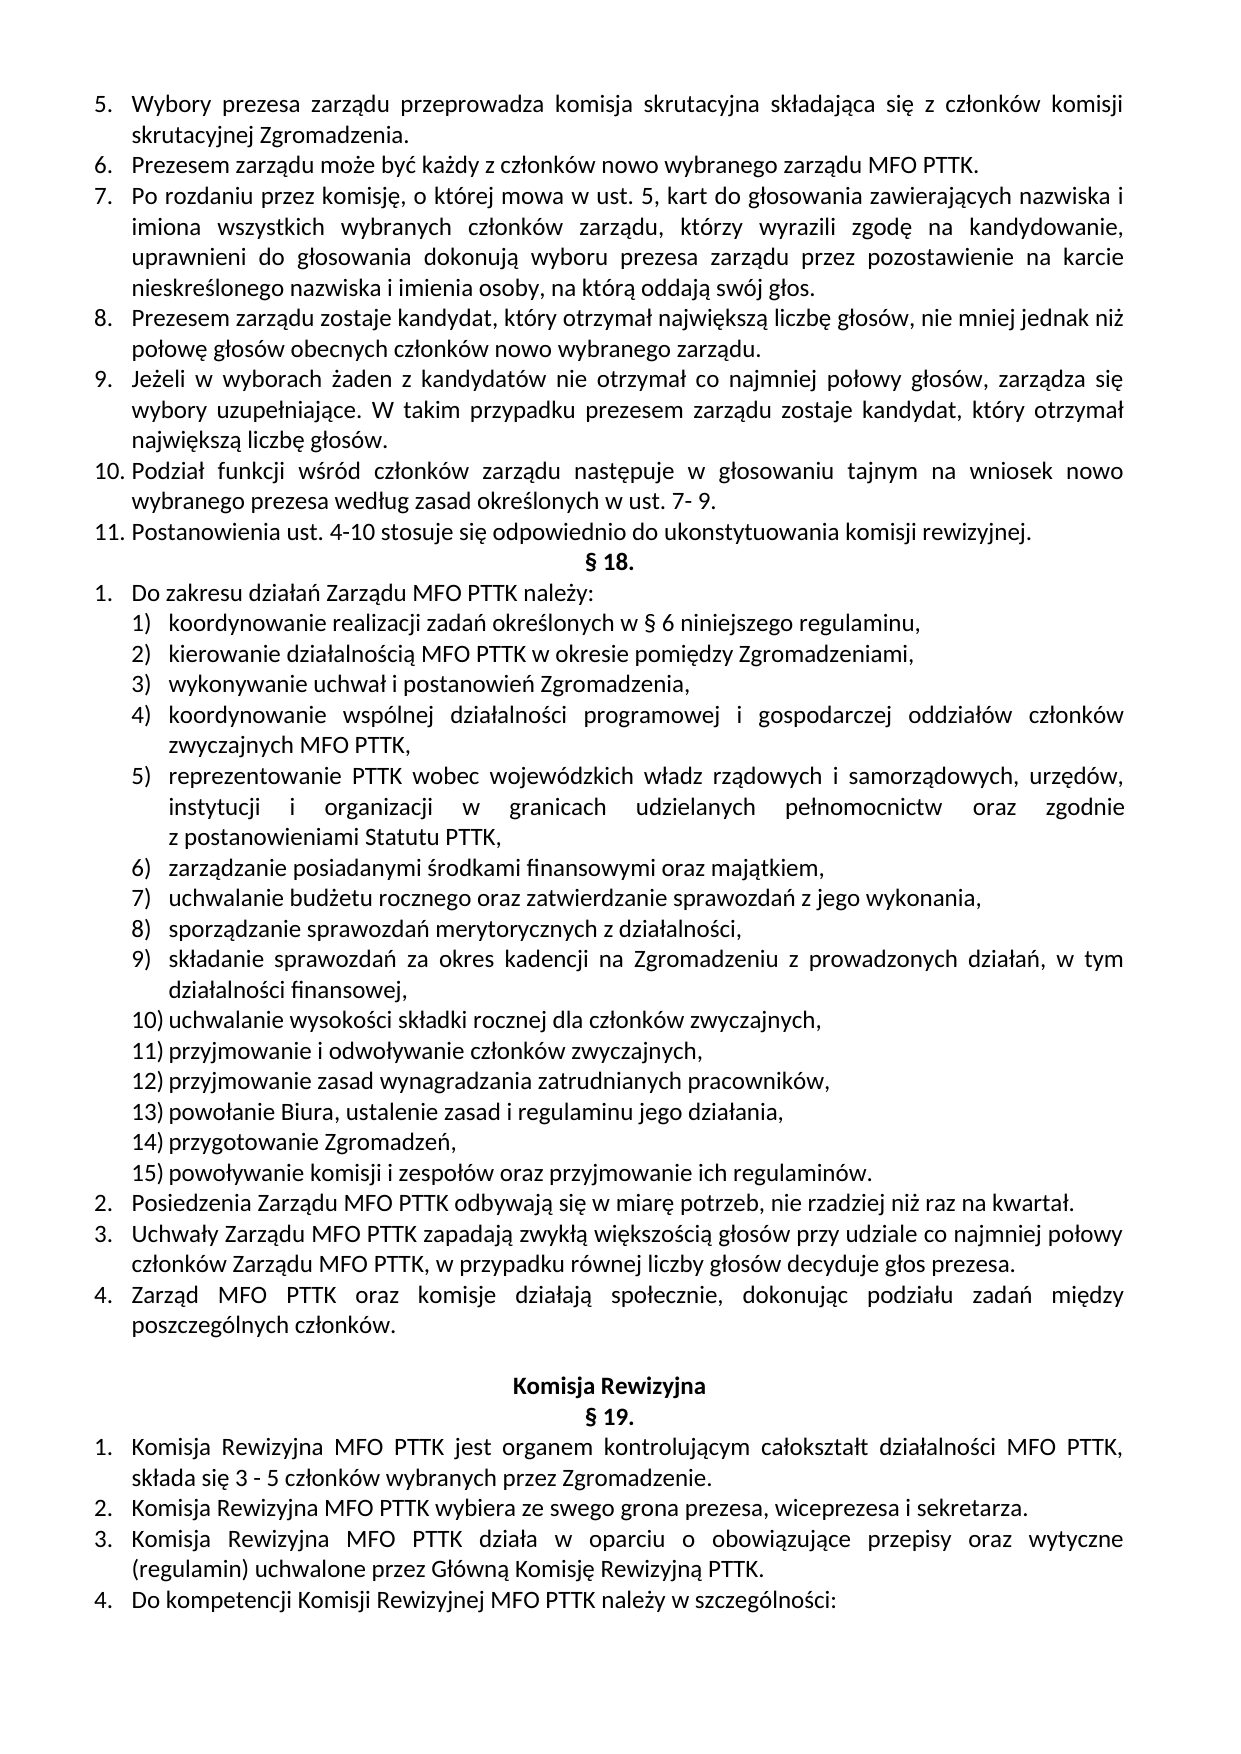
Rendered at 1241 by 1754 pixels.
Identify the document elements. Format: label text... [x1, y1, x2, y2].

list koordynowanie realizacji zadań określonych w § 6 niniejszego regulaminu, [131, 607, 1125, 638]
list uchwalanie budżetu rocznego oraz zatwierdzanie sprawozdań z jego wykonania, [131, 882, 1125, 913]
list Prezesem zarządu może być każdy z członków nowo wybranego zarządu MFO PTTK. [94, 150, 1125, 180]
list przyjmowanie zasad wynagradzania zatrudnianych pracowników, [131, 1065, 1125, 1096]
list Uchwały Zarządu MFO PTTK zapadają zwykłą większością głosów przy udziale co najmniej połowy członków Zarządu MFO PTTK, w przypadku równej liczby głosów decyduje głos prezesa. [94, 1218, 1125, 1279]
list Jeżeli w wyborach żaden z kandydatów nie otrzymał co najmniej połowy głosów, zarządza się wybory uzupełniające. W takim przypadku prezesem zarządu zostaje kandydat, który otrzymał największą liczbę głosów. [94, 363, 1125, 455]
list wykonywanie uchwał i postanowień Zgromadzenia, [131, 668, 1125, 699]
list przyjmowanie i odwoływanie członków zwyczajnych, [131, 1035, 1125, 1065]
list Po rozdaniu przez komisję, o której mowa w ust. 5, kart do głosowania zawierających nazwiska i imiona wszystkich wybranych członków zarządu, którzy wyrazili zgodę na kandydowanie, uprawnieni do głosowania dokonują wyboru prezesa zarządu przez pozostawienie na karcie nieskreślonego nazwiska i imienia osoby, na którą oddają swój głos. [94, 180, 1125, 302]
list zarządzanie posiadanymi środkami finansowymi oraz majątkiem, [131, 852, 1125, 882]
text Komisja Rewizyjna [94, 1371, 1125, 1401]
list Postanowienia ust. 4-10 stosuje się odpowiednio do ukonstytuowania komisji rewizyjnej. [94, 516, 1125, 546]
list Prezesem zarządu zostaje kandydat, który otrzymał największą liczbę głosów, nie mniej jednak niż połowę głosów obecnych członków nowo wybranego zarządu. [94, 302, 1125, 363]
list koordynowanie wspólnej działalności programowej i gospodarczej oddziałów członków zwyczajnych MFO PTTK, [131, 699, 1125, 760]
list Wybory prezesa zarządu przeprowadza komisja skrutacyjna składająca się z członków komisji skrutacyjnej Zgromadzenia. [94, 89, 1125, 150]
list składanie sprawozdań za okres kadencji na Zgromadzeniu z prowadzonych działań, w tym działalności finansowej, [131, 943, 1125, 1004]
list Komisja Rewizyjna MFO PTTK jest organem kontrolującym całokształt działalności MFO PTTK, składa się 3 - 5 członków wybranych przez Zgromadzenie. [94, 1432, 1125, 1493]
list powołanie Biura, ustalenie zasad i regulaminu jego działania, [131, 1096, 1125, 1126]
list Posiedzenia Zarządu MFO PTTK odbywają się w miarę potrzeb, nie rzadziej niż raz na kwartał. [94, 1187, 1125, 1218]
text § 19. [94, 1401, 1125, 1432]
list Do kompetencji Komisji Rewizyjnej MFO PTTK należy w szczególności: [94, 1584, 1125, 1615]
list sporządzanie sprawozdań merytorycznych z działalności, [131, 913, 1125, 943]
list powoływanie komisji i zespołów oraz przyjmowanie ich regulaminów. [131, 1157, 1125, 1187]
list Komisja Rewizyjna MFO PTTK działa w oparciu o obowiązujące przepisy oraz wytyczne (regulamin) uchwalone przez Główną Komisję Rewizyjną PTTK. [94, 1523, 1125, 1584]
text § 18. [94, 546, 1125, 577]
list Do zakresu działań Zarządu MFO PTTK należy: [94, 577, 1125, 607]
list Zarząd MFO PTTK oraz komisje działają społecznie, dokonując podziału zadań między poszczególnych członków. [94, 1279, 1125, 1340]
list Komisja Rewizyjna MFO PTTK wybiera ze swego grona prezesa, wiceprezesa i sekretarza. [94, 1493, 1125, 1523]
list kierowanie działalnością MFO PTTK w okresie pomiędzy Zgromadzeniami, [131, 638, 1125, 668]
list Podział funkcji wśród członków zarządu następuje w głosowaniu tajnym na wniosek nowo wybranego prezesa według zasad określonych w ust. 7- 9. [94, 455, 1125, 516]
list uchwalanie wysokości składki rocznej dla członków zwyczajnych, [131, 1004, 1125, 1035]
list reprezentowanie PTTK wobec wojewódzkich władz rządowych i samorządowych, urzędów, instytucji i organizacji w granicach udzielanych pełnomocnictw oraz zgodnie z postanowieniami Statutu PTTK, [131, 760, 1125, 852]
list przygotowanie Zgromadzeń, [131, 1126, 1125, 1157]
